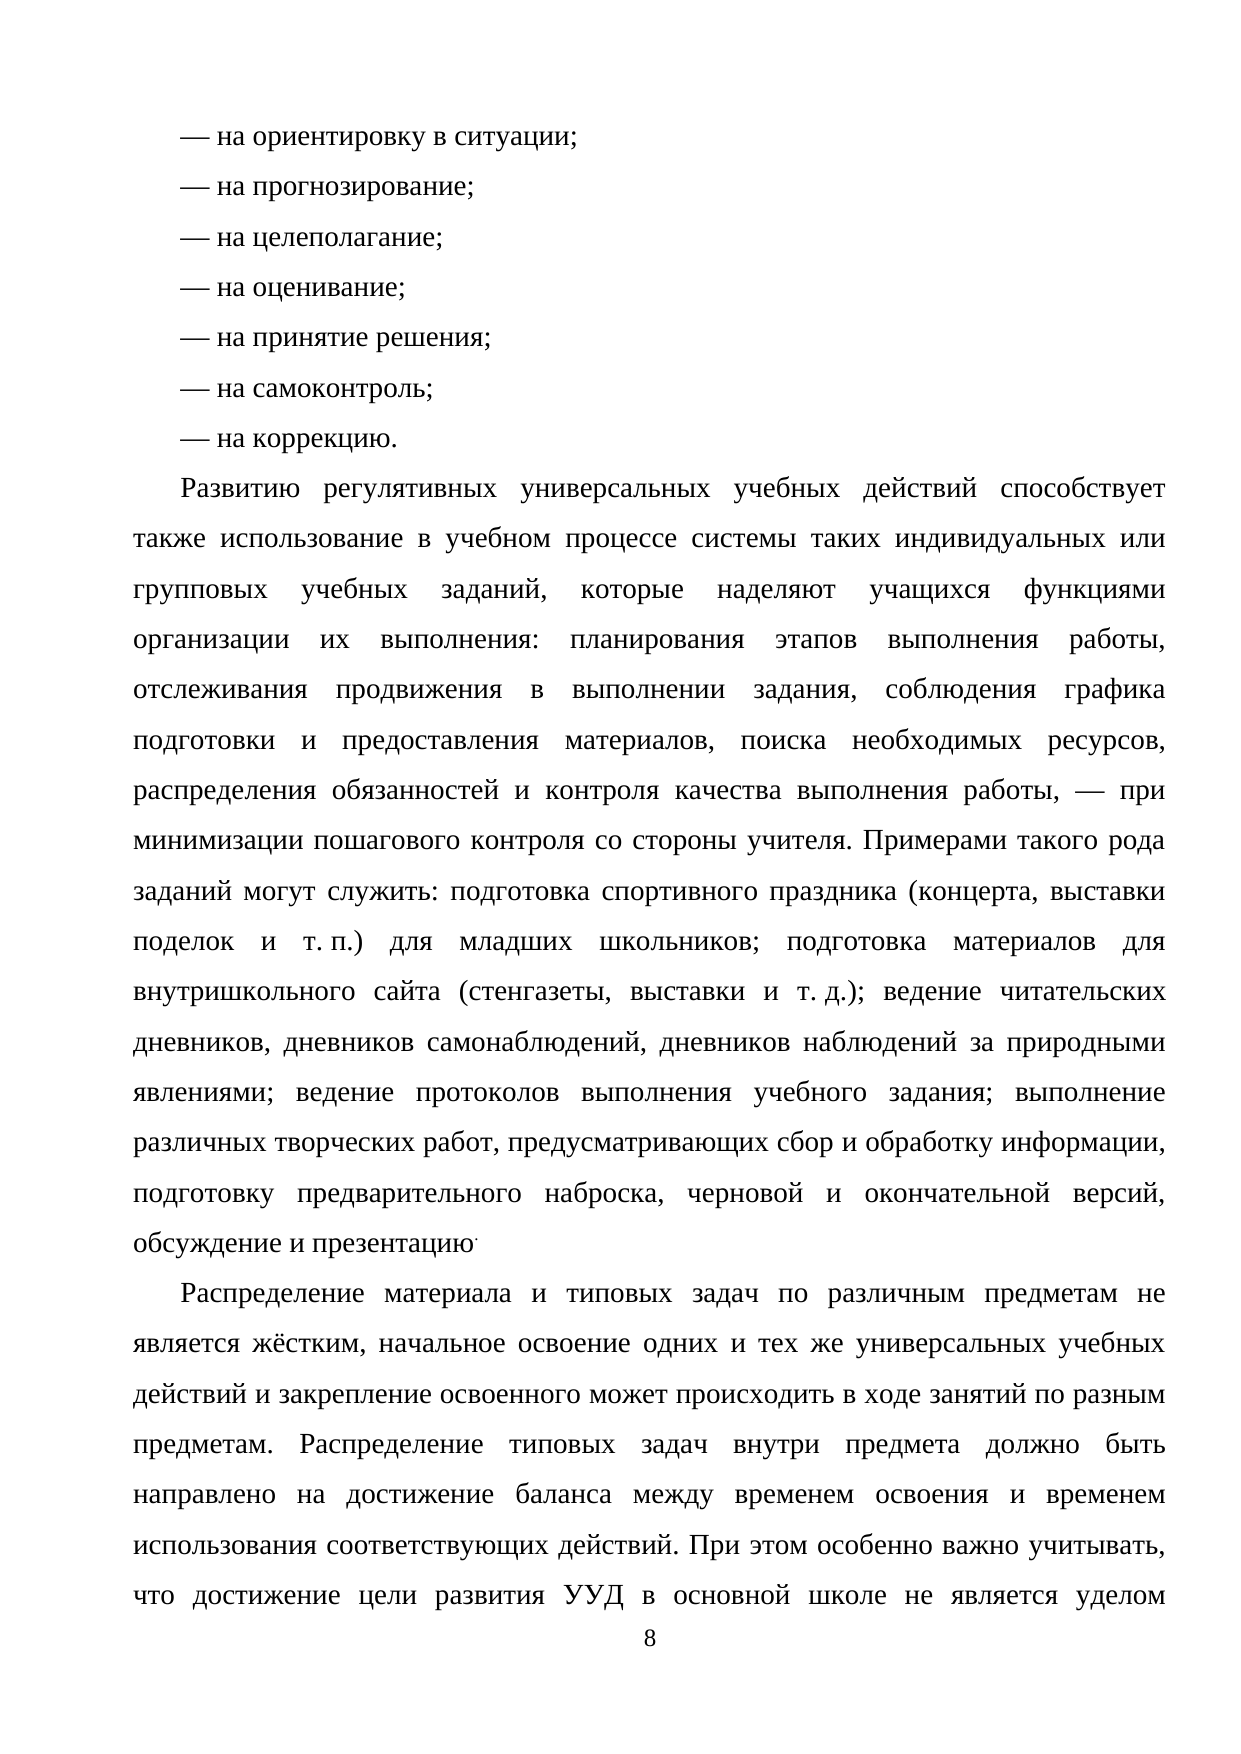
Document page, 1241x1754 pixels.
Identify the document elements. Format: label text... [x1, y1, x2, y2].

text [133, 1275, 1167, 1611]
text — на самоконтроль; [133, 370, 1167, 403]
text — на прогнозирование; [133, 168, 1167, 202]
text — на оценивание; [133, 269, 1167, 303]
text Развитию регулятивных универсальных учебных действий способствует также использование в учебном процессе системы таких индивидуальных или групповых учебных заданий, которые наделяют учащихся функциями организации их выполнения: планирования этапов выполнения работы, отслеживания продвижения в выполнении задания, соблюдения графика подготовки и предоставления материалов, поиска необходимых ресурсов, распределения обязанностей и контроля качества выполнения работы, — при минимизации пошагового контроля со стороны учителя. Примерами такого рода заданий могут служить: подготовка спортивного праздника (концерта, выставки поделок и т. п.) для младших школьников; подготовка материалов для внутришкольного сайта (стенгазеты, выставки и т. д.); ведение читательских дневников, дневников самонаблюдений, дневников наблюдений за природными явлениями; ведение протоколов выполнения учебного задания; выполнение различных творческих работ, предусматривающих сбор и обработку информации, подготовку предварительного наброска, черновой и окончательной версий, обсуждение и презентацию. [133, 470, 1167, 1258]
text — на целеполагание; [133, 219, 1167, 252]
text — на ориентировку в ситуации; [133, 118, 1167, 152]
text — на принятие решения; [133, 319, 1167, 353]
text — на коррекцию. [133, 420, 1167, 453]
